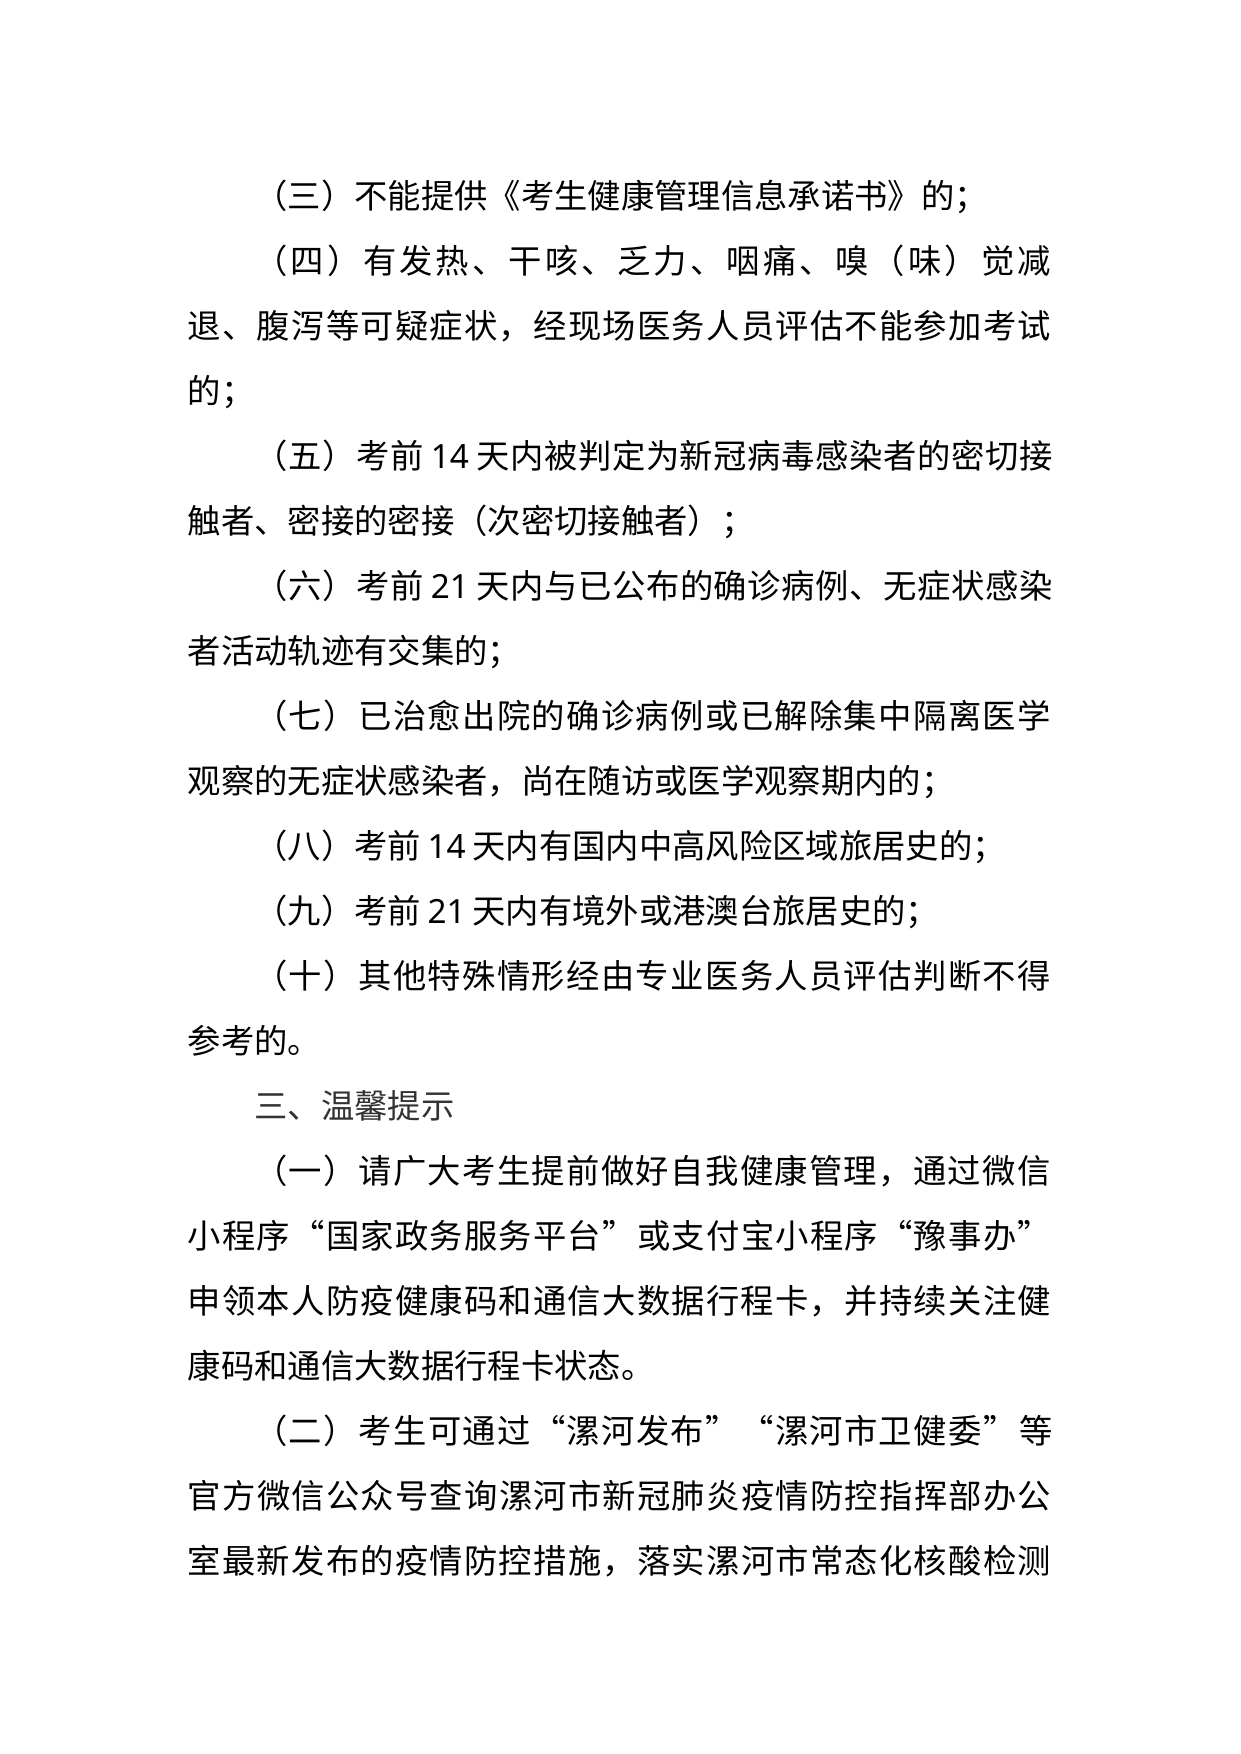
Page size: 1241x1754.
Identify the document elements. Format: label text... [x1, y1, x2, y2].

text （十）其他特殊情形经由专业医务人员评估判断不得参考的。 [187, 942, 1053, 1072]
text （一）请广大考生提前做好自我健康管理，通过微信小程序“国家政务服务平台”或支付宝小程序“豫事办”申领本人防疫健康码和通信大数据行程卡，并持续关注健康码和通信大数据行程卡状态。 [187, 1137, 1053, 1397]
text （五）考前14天内被判定为新冠病毒感染者的密切接触者、密接的密接（次密切接触者）； [187, 422, 1053, 552]
text 三、温馨提示 [187, 1072, 1053, 1137]
text （七）已治愈出院的确诊病例或已解除集中隔离医学观察的无症状感染者，尚在随访或医学观察期内的； [187, 682, 1053, 812]
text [187, 1397, 1053, 1592]
text （三）不能提供《考生健康管理信息承诺书》的； [187, 162, 1053, 227]
text （四）有发热、干咳、乏力、咽痛、嗅（味）觉减退、腹泻等可疑症状，经现场医务人员评估不能参加考试的； [187, 227, 1053, 422]
text （八）考前14天内有国内中高风险区域旅居史的； [187, 812, 1053, 877]
text （六）考前21天内与已公布的确诊病例、无症状感染者活动轨迹有交集的； [187, 552, 1053, 682]
text （九）考前21天内有境外或港澳台旅居史的； [187, 877, 1053, 942]
